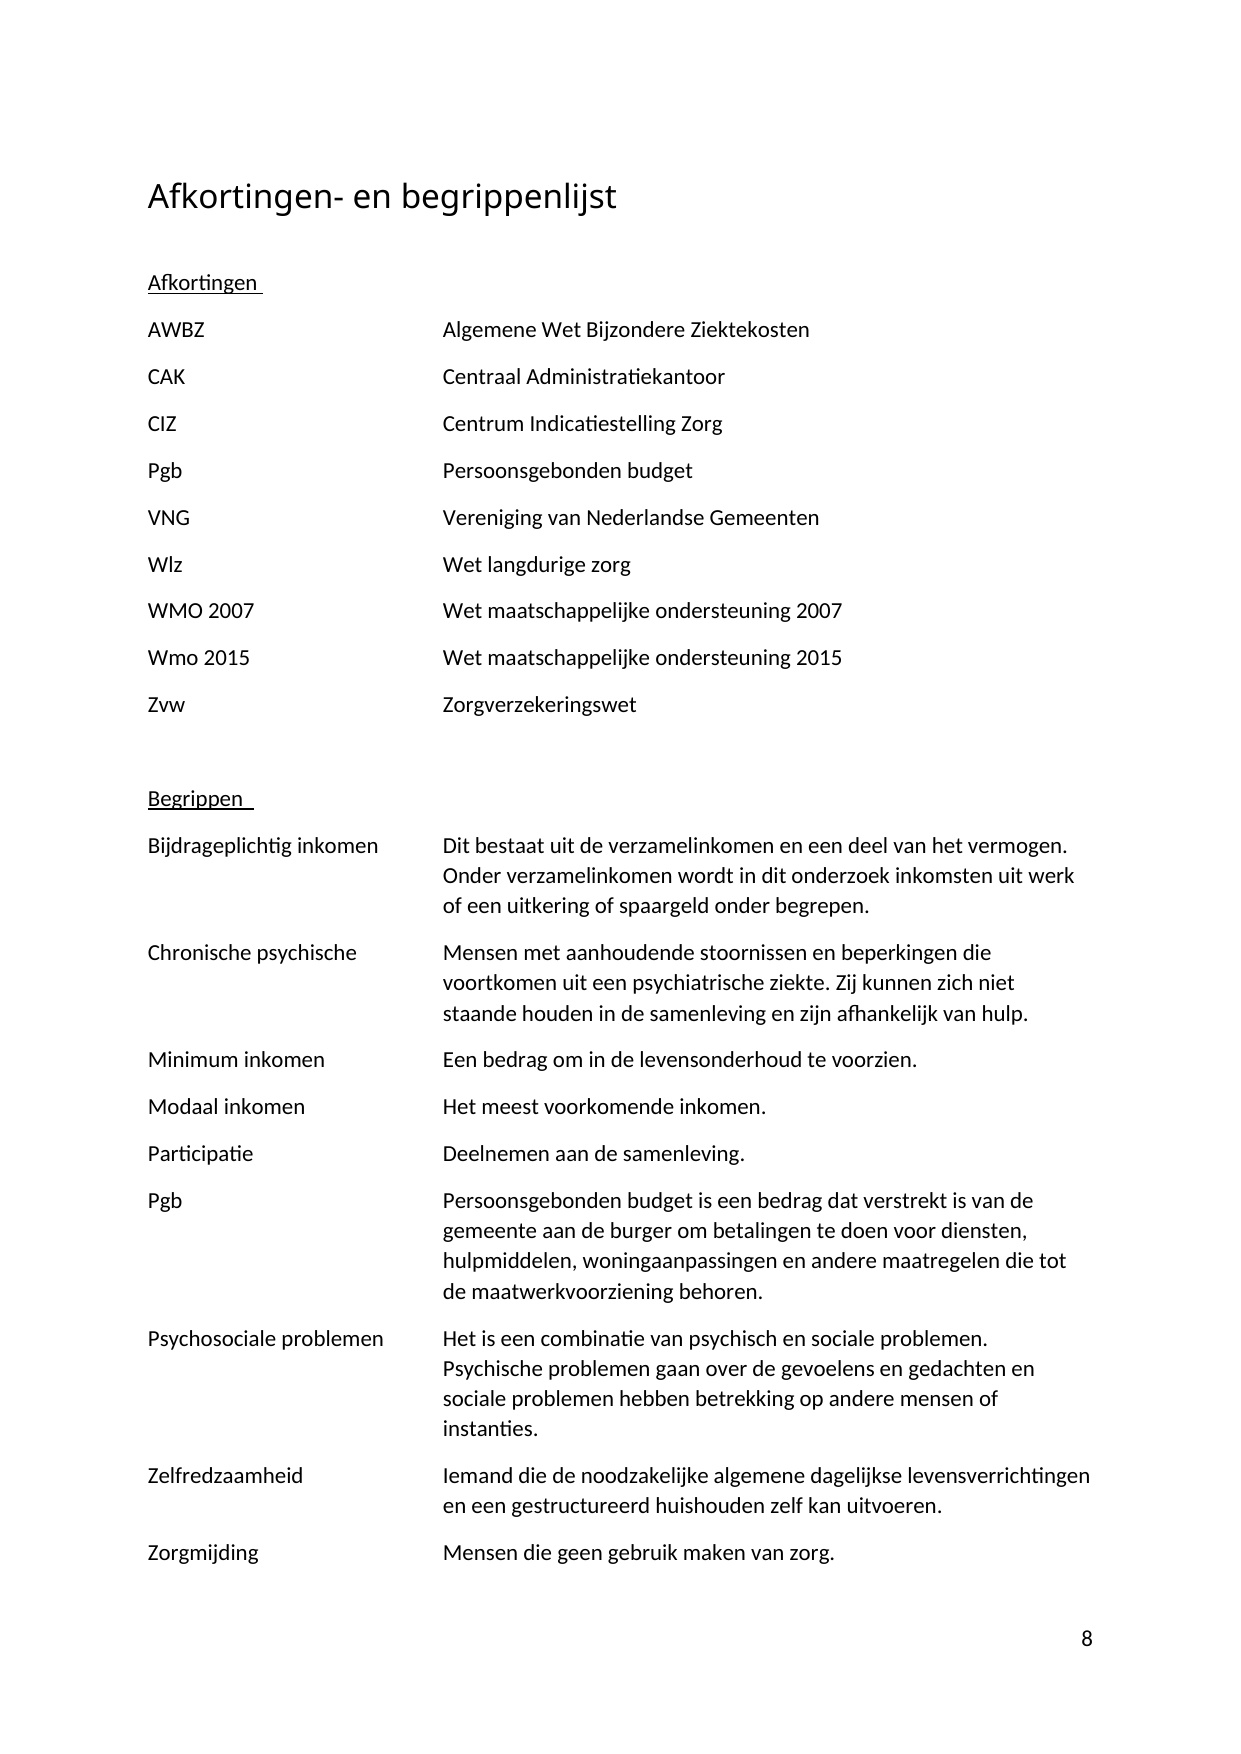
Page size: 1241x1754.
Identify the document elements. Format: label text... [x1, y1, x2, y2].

text Pgb Persoonsgebonden budget is een bedrag dat verstrekt is van de gemeente aan de burger om betalingen te doen voor diensten, hulpmiddelen, woningaanpassingen en andere maatregelen die tot de maatwerkvoorziening behoren. [148, 1186, 1093, 1305]
text Afkortingen [148, 268, 1093, 296]
text WMO 2007 Wet maatschappelijke ondersteuning 2007 [148, 597, 1093, 624]
text Zvw Zorgverzekeringswet [148, 690, 1093, 718]
text Wmo 2015 Wet maatschappelijke ondersteuning 2015 [148, 643, 1093, 671]
text CAK Centraal Administratiekantoor [148, 362, 1093, 390]
text Minimum inkomen Een bedrag om in de levensonderhoud te voorzien. [148, 1046, 1093, 1073]
text Pgb Persoonsgebonden budget [148, 456, 1093, 484]
text VNG Vereniging van Nederlandse Gemeenten [148, 503, 1093, 531]
text Wlz Wet langdurige zorg [148, 550, 1093, 578]
text Modaal inkomen Het meest voorkomende inkomen. [148, 1092, 1093, 1120]
text Begrippen [148, 784, 1093, 812]
text Chronische psychische Mensen met aanhoudende stoornissen en beperkingen die voortkomen uit een psychiatrische ziekte. Zij kunnen zich niet staande houden in de samenleving en zijn afhankelijk van hulp. [148, 938, 1093, 1027]
text Zorgmijding Mensen die geen gebruik maken van zorg. [148, 1538, 1093, 1566]
text Participatie Deelnemen aan de samenleving. [148, 1139, 1093, 1167]
subtitle Afkortingen- en begrippenlijst [148, 173, 1093, 218]
text Psychosociale problemen Het is een combinatie van psychisch en sociale problemen. Psychische problemen gaan over de gevoelens en gedachten en sociale problemen hebben betrekking op andere mensen of instanties. [148, 1324, 1093, 1442]
text Zelfredzaamheid Iemand die de noodzakelijke algemene dagelijkse levensverrichtingen en een gestructureerd huishouden zelf kan uitvoeren. [148, 1461, 1093, 1519]
text AWBZ Algemene Wet Bijzondere Ziektekosten [148, 315, 1093, 343]
text CIZ Centrum Indicatiestelling Zorg [148, 409, 1093, 437]
text Bijdrageplichtig inkomen Dit bestaat uit de verzamelinkomen en een deel van het vermogen. Onder verzamelinkomen wordt in dit onderzoek inkomsten uit werk of een uitkering of spaargeld onder begrepen. [148, 831, 1093, 919]
